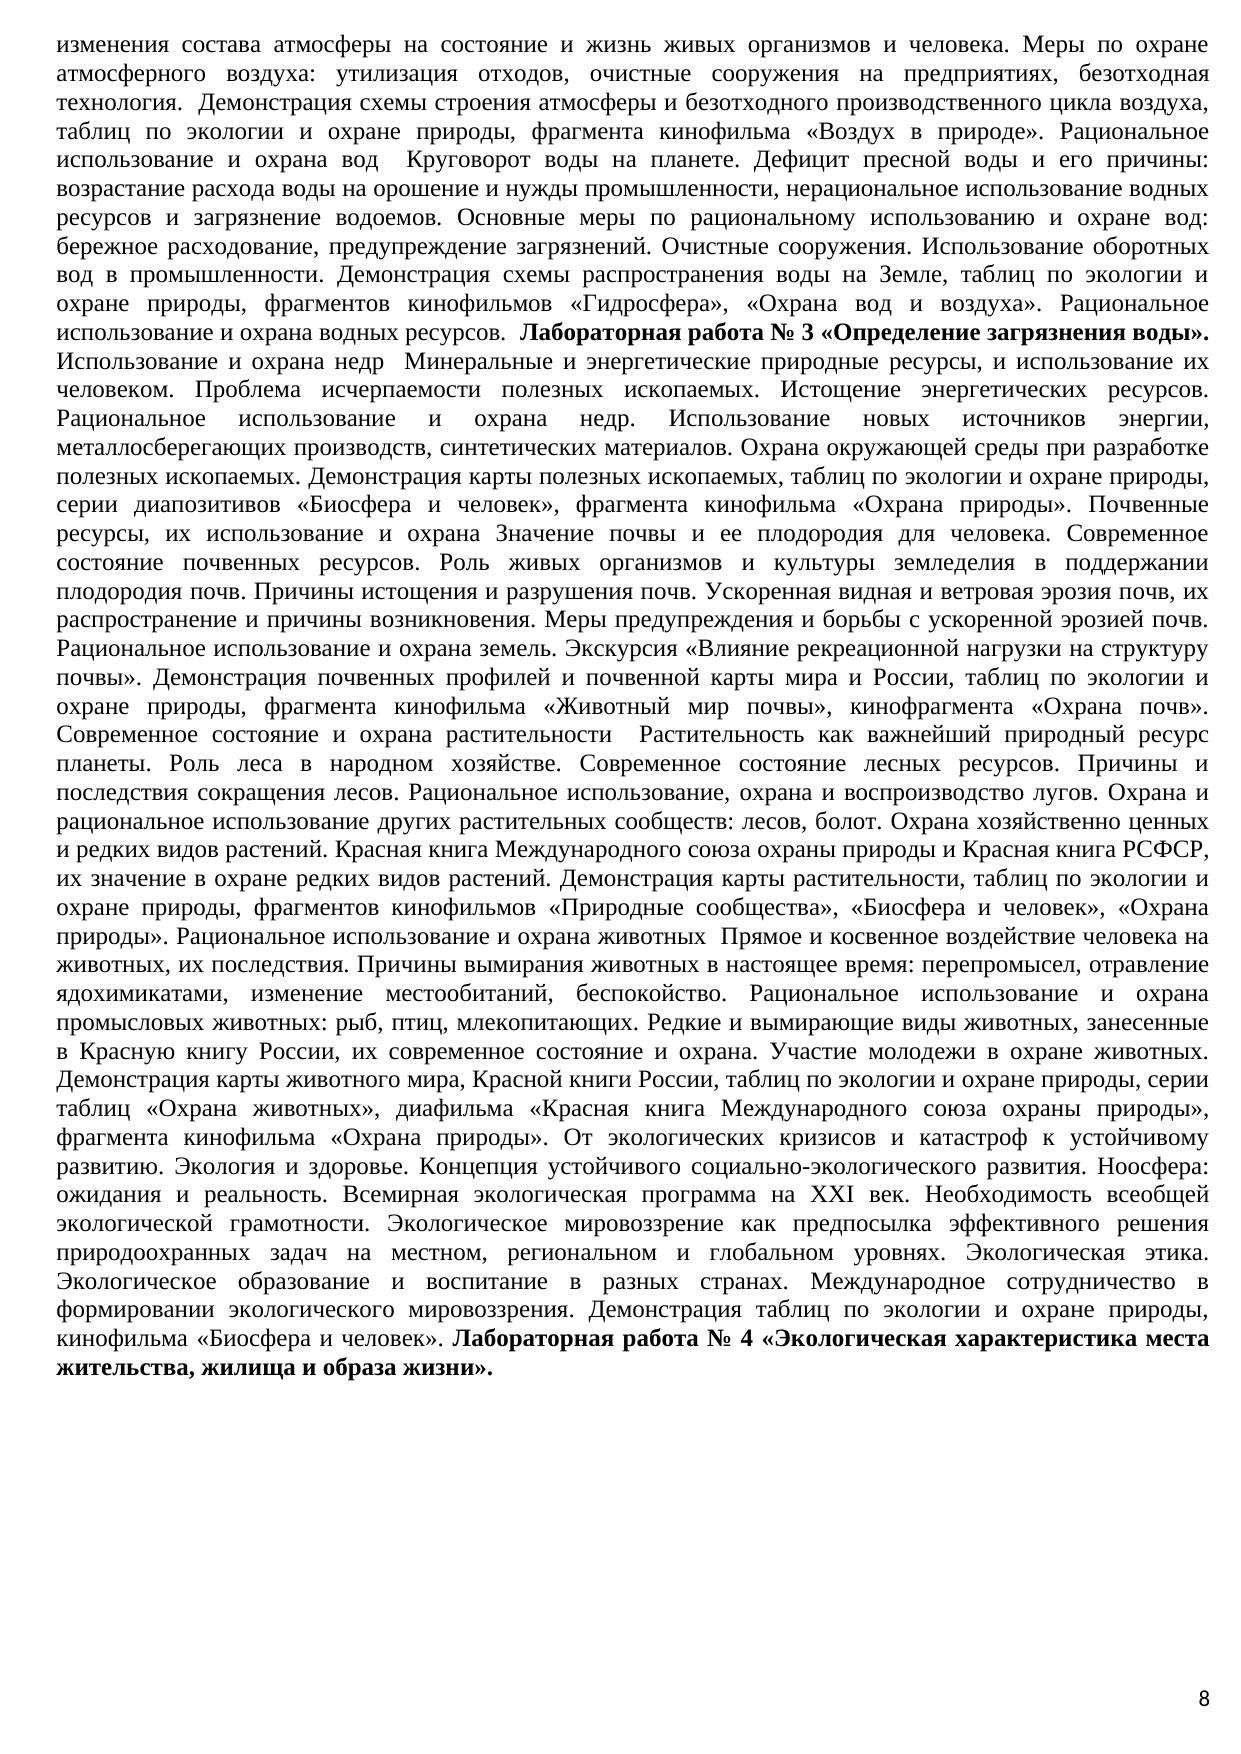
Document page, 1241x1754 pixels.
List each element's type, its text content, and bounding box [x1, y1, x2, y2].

text изменения состава атмосферы на состояние и жизнь живых организмов и человека. Меры по охране атмосферного воздуха: утилизация отходов, очистные сооружения на предприятиях, безотходная технология. Демонстрация схемы строения атмосферы и безотходного производственного цикла воздуха, таблиц по экологии и охране природы, фрагмента кинофильма «Воздух в природе». Рациональное использование и охрана вод Круговорот воды на планете. Дефицит пресной воды и его причины: возрастание расхода воды на орошение и нужды промышленности, нерациональное использование водных ресурсов и загрязнение водоемов. Основные меры по рациональному использованию и охране вод: бережное расходование, предупреждение загрязнений. Очистные сооружения. Использование оборотных вод в промышленности. Демонстрация схемы распространения воды на Земле, таблиц по экологии и охране природы, фрагментов кинофильмов «Гидросфера», «Охрана вод и воздуха». Рациональное использование и охрана водных ресурсов. Лабораторная работа № 3 «Определение загрязнения воды». Использование и охрана недр Минеральные и энергетические природные ресурсы, и использование их человеком. Проблема исчерпаемости полезных ископаемых. Истощение энергетических ресурсов. Рациональное использование и охрана недр. Использование новых источников энергии, металлосберегающих производств, синтетических материалов. Охрана окружающей среды при разработке полезных ископаемых. Демонстрация карты полезных ископаемых, таблиц по экологии и охране природы, серии диапозитивов «Биосфера и человек», фрагмента кинофильма «Охрана природы». Почвенные ресурсы, их использование и охрана Значение почвы и ее плодородия для человека. Современное состояние почвенных ресурсов. Роль живых организмов и культуры земледелия в поддержании плодородия почв. Причины истощения и разрушения почв. Ускоренная видная и ветровая эрозия почв, их распространение и причины возникновения. Меры предупреждения и борьбы с ускоренной эрозией почв. Рациональное использование и охрана земель. Экскурсия «Влияние рекреационной нагрузки на структуру почвы». Демонстрация почвенных профилей и почвенной карты мира и России, таблиц по экологии и охране природы, фрагмента кинофильма «Животный мир почвы», кинофрагмента «Охрана почв». Современное состояние и охрана растительности Растительность как важнейший природный ресурс планеты. Роль леса в народном хозяйстве. Современное состояние лесных ресурсов. Причины и последствия сокращения лесов. Рациональное использование, охрана и воспроизводство лугов. Охрана и рациональное использование других растительных сообществ: лесов, болот. Охрана хозяйственно ценных и редких видов растений. Красная книга Международного союза охраны природы и Красная книга РСФСР, их значение в охране редких видов растений. Демонстрация карты растительности, таблиц по экологии и охране природы, фрагментов кинофильмов «Природные сообщества», «Биосфера и человек», «Охрана природы». Рациональное использование и охрана животных Прямое и косвенное воздействие человека на животных, их последствия. Причины вымирания животных в настоящее время: перепромысел, отравление ядохимикатами, изменение местообитаний, беспокойство. Рациональное использование и охрана промысловых животных: рыб, птиц, млекопитающих. Редкие и вымирающие виды животных, занесенные в Красную книгу России, их современное состояние и охрана. Участие молодежи в охране животных. Демонстрация карты животного мира, Красной книги России, таблиц по экологии и охране природы, серии таблиц «Охрана животных», диафильма «Красная книга Международного союза охраны природы», фрагмента кинофильма «Охрана природы». От экологических кризисов и катастроф к устойчивому развитию. Экология и здоровье. Концепция устойчивого социально-экологического развития. Ноосфера: ожидания и реальность. Всемирная экологическая программа на XXI век. Необходимость всеобщей экологической грамотности. Экологическое мировоззрение как предпосылка эффективного решения природоохранных задач на местном, региональном и глобальном уровнях. Экологическая этика. Экологическое образование и воспитание в разных странах. Международное сотрудничество в формировании экологического мировоззрения. Демонстрация таблиц по экологии и охране природы, кинофильма «Биосфера и человек». Лабораторная работа № 4 «Экологическая характеристика места жительства, жилища и образа жизни». [56, 29, 1210, 1381]
